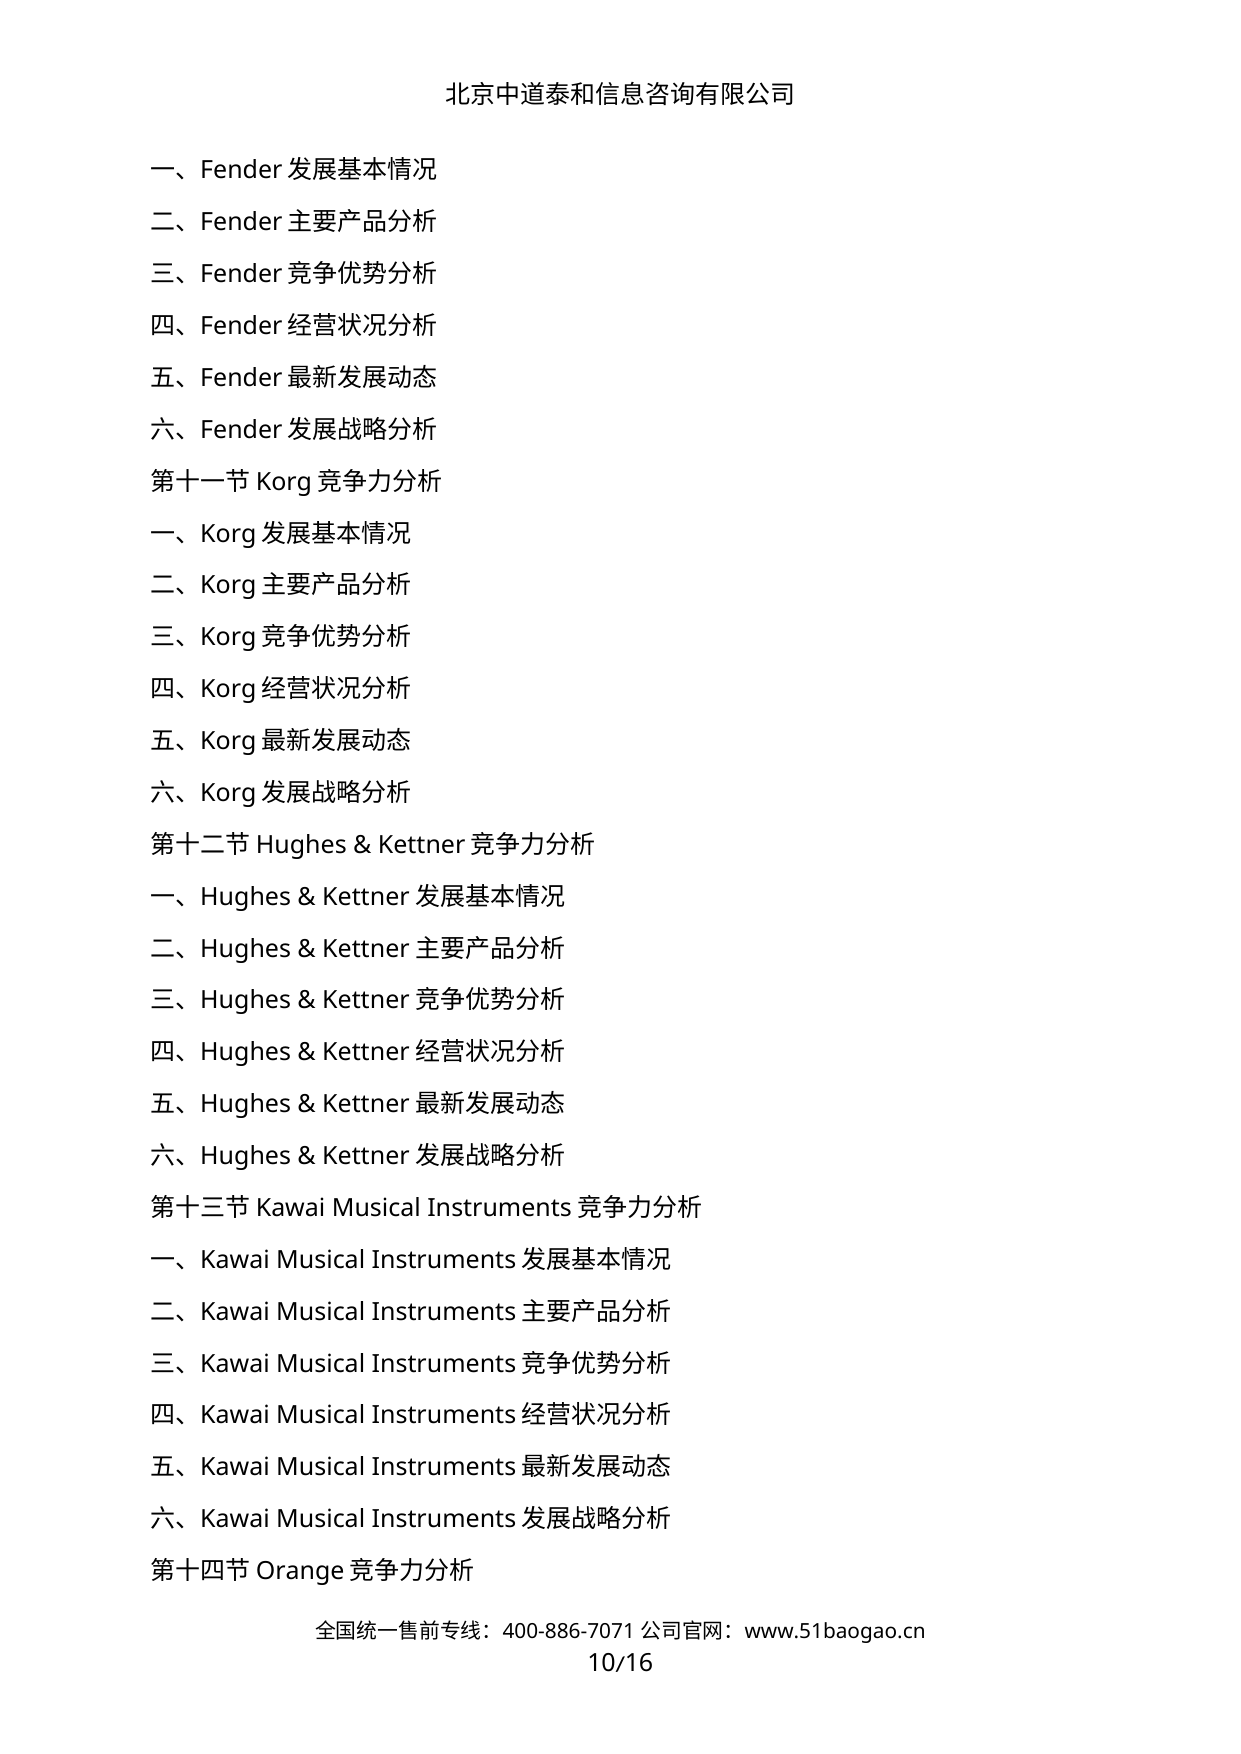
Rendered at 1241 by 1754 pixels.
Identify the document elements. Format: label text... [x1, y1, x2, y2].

text 三、Kawai Musical Instruments竞争优势分析 [150, 1343, 1090, 1379]
text 二、Hughes & Kettner主要产品分析 [150, 928, 1090, 964]
text 二、Korg主要产品分析 [150, 565, 1090, 601]
text 六、Kawai Musical Instruments发展战略分析 [150, 1499, 1090, 1535]
text 五、Korg最新发展动态 [150, 721, 1090, 757]
text 第十三节 Kawai Musical Instruments竞争力分析 [150, 1187, 1090, 1224]
text 五、Hughes & Kettner最新发展动态 [150, 1084, 1090, 1120]
text 三、Korg竞争优势分析 [150, 617, 1090, 653]
text 三、Hughes & Kettner竞争优势分析 [150, 980, 1090, 1016]
text 六、Korg发展战略分析 [150, 772, 1090, 809]
text 六、Hughes & Kettner发展战略分析 [150, 1136, 1090, 1172]
text 六、Fender发展战略分析 [150, 409, 1090, 446]
text 四、Fender经营状况分析 [150, 306, 1090, 342]
text 四、Korg经营状况分析 [150, 669, 1090, 705]
text 第十二节 Hughes & Kettner竞争力分析 [150, 824, 1090, 861]
text 一、Kawai Musical Instruments发展基本情况 [150, 1239, 1090, 1276]
text 一、Fender发展基本情况 [150, 150, 1090, 186]
text 五、Kawai Musical Instruments最新发展动态 [150, 1447, 1090, 1483]
text 四、Hughes & Kettner经营状况分析 [150, 1032, 1090, 1068]
text 三、Fender竞争优势分析 [150, 254, 1090, 290]
text 一、Korg发展基本情况 [150, 513, 1090, 549]
text 第十四节 Orange竞争力分析 [150, 1551, 1090, 1587]
text 一、Hughes & Kettner发展基本情况 [150, 876, 1090, 912]
text 四、Kawai Musical Instruments经营状况分析 [150, 1395, 1090, 1431]
text 二、Kawai Musical Instruments主要产品分析 [150, 1291, 1090, 1327]
text 五、Fender最新发展动态 [150, 357, 1090, 394]
text 第十一节 Korg竞争力分析 [150, 461, 1090, 497]
text 二、Fender主要产品分析 [150, 202, 1090, 238]
